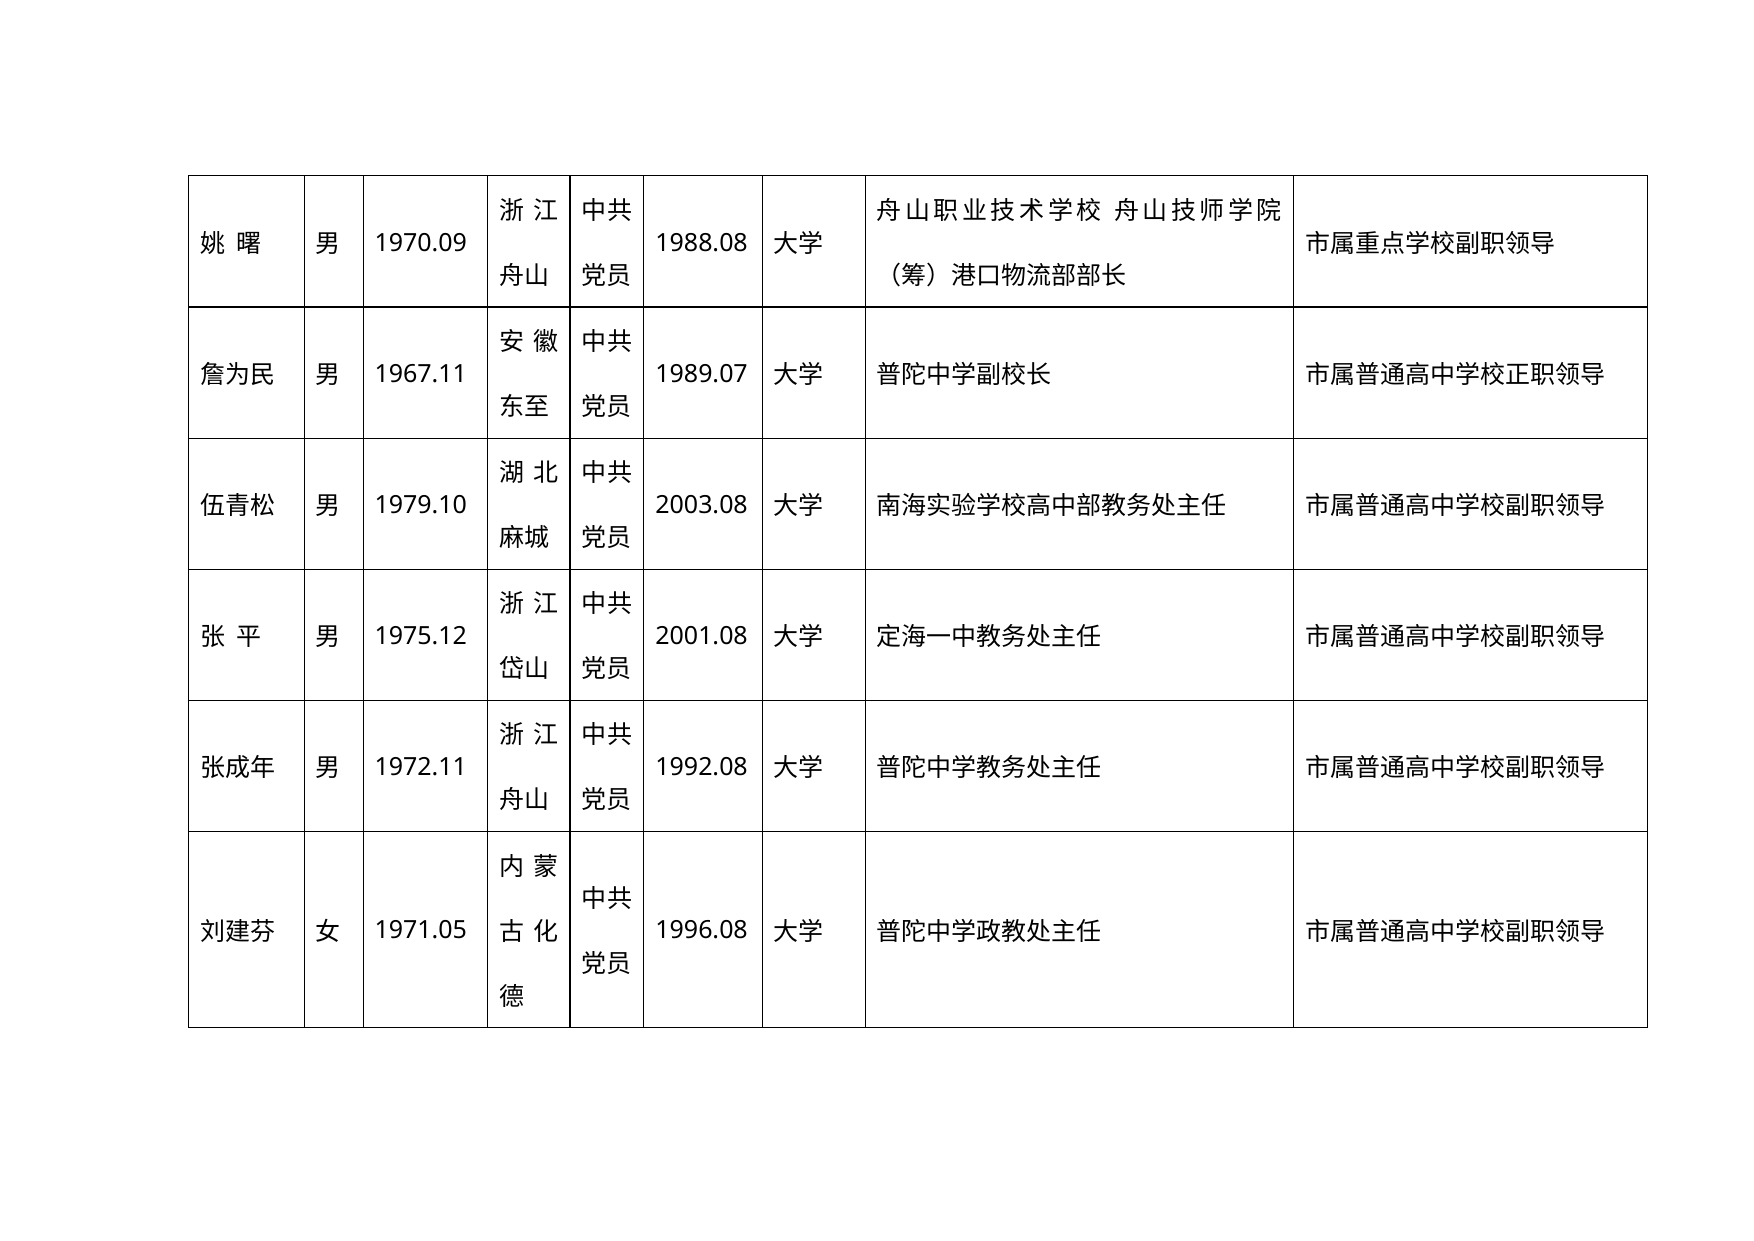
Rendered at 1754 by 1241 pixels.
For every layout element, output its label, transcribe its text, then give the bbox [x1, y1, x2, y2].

table_cell 男 [305, 701, 363, 831]
table_cell 詹为民 [189, 308, 304, 437]
table_cell 中共党员 [571, 570, 643, 699]
table_cell 市属普通高中学校正职领导 [1294, 308, 1647, 437]
table_cell 浙江舟山 [488, 176, 569, 306]
table_cell 男 [305, 439, 363, 568]
table_cell 大学 [763, 832, 865, 1027]
table_cell 普陀中学副校长 [866, 308, 1293, 437]
table_cell 普陀中学政教处主任 [866, 832, 1293, 1027]
table_cell 中共党员 [571, 176, 643, 306]
table_cell 男 [305, 570, 363, 699]
table_cell 1967.11 [364, 308, 487, 437]
table_cell 大学 [763, 701, 865, 831]
table_cell 舟山职业技术学校 舟山技师学院（筹）港口物流部部长 [866, 176, 1293, 306]
table_cell 1970.09 [364, 176, 487, 306]
table_cell 定海一中教务处主任 [866, 570, 1293, 699]
table_cell 1996.08 [644, 832, 762, 1027]
table_cell 市属普通高中学校副职领导 [1294, 701, 1647, 831]
table_cell 1992.08 [644, 701, 762, 831]
table_cell 南海实验学校高中部教务处主任 [866, 439, 1293, 568]
table_cell 湖北麻城 [488, 439, 569, 568]
table_cell 市属重点学校副职领导 [1294, 176, 1647, 306]
table_cell 1989.07 [644, 308, 762, 437]
table_cell 姚 曙 [189, 176, 304, 306]
table_cell 张 平 [189, 570, 304, 699]
table_cell 男 [305, 176, 363, 306]
table_cell 市属普通高中学校副职领导 [1294, 570, 1647, 699]
table_cell 大学 [763, 176, 865, 306]
table_cell 市属普通高中学校副职领导 [1294, 832, 1647, 1027]
table_cell 伍青松 [189, 439, 304, 568]
table_cell 市属普通高中学校副职领导 [1294, 439, 1647, 568]
table_cell 2001.08 [644, 570, 762, 699]
table_cell 大学 [763, 439, 865, 568]
table_cell 安徽东至 [488, 308, 569, 437]
table_cell 内蒙古化德 [488, 832, 569, 1027]
table_cell 张成年 [189, 701, 304, 831]
table_cell 女 [305, 832, 363, 1027]
table_cell 刘建芬 [189, 832, 304, 1027]
table_cell 浙江岱山 [488, 570, 569, 699]
table_cell 1975.12 [364, 570, 487, 699]
table_cell 男 [305, 308, 363, 437]
table_cell 中共党员 [571, 701, 643, 831]
table_cell 中共党员 [571, 832, 643, 1027]
table_cell 大学 [763, 308, 865, 437]
table_cell 普陀中学教务处主任 [866, 701, 1293, 831]
table_cell 2003.08 [644, 439, 762, 568]
table_cell 中共党员 [571, 439, 643, 568]
table_cell 1979.10 [364, 439, 487, 568]
table_cell 1972.11 [364, 701, 487, 831]
table_cell 1988.08 [644, 176, 762, 306]
table_cell 大学 [763, 570, 865, 699]
table_cell 浙江舟山 [488, 701, 569, 831]
table_cell 中共党员 [571, 308, 643, 437]
table_cell 1971.05 [364, 832, 487, 1027]
